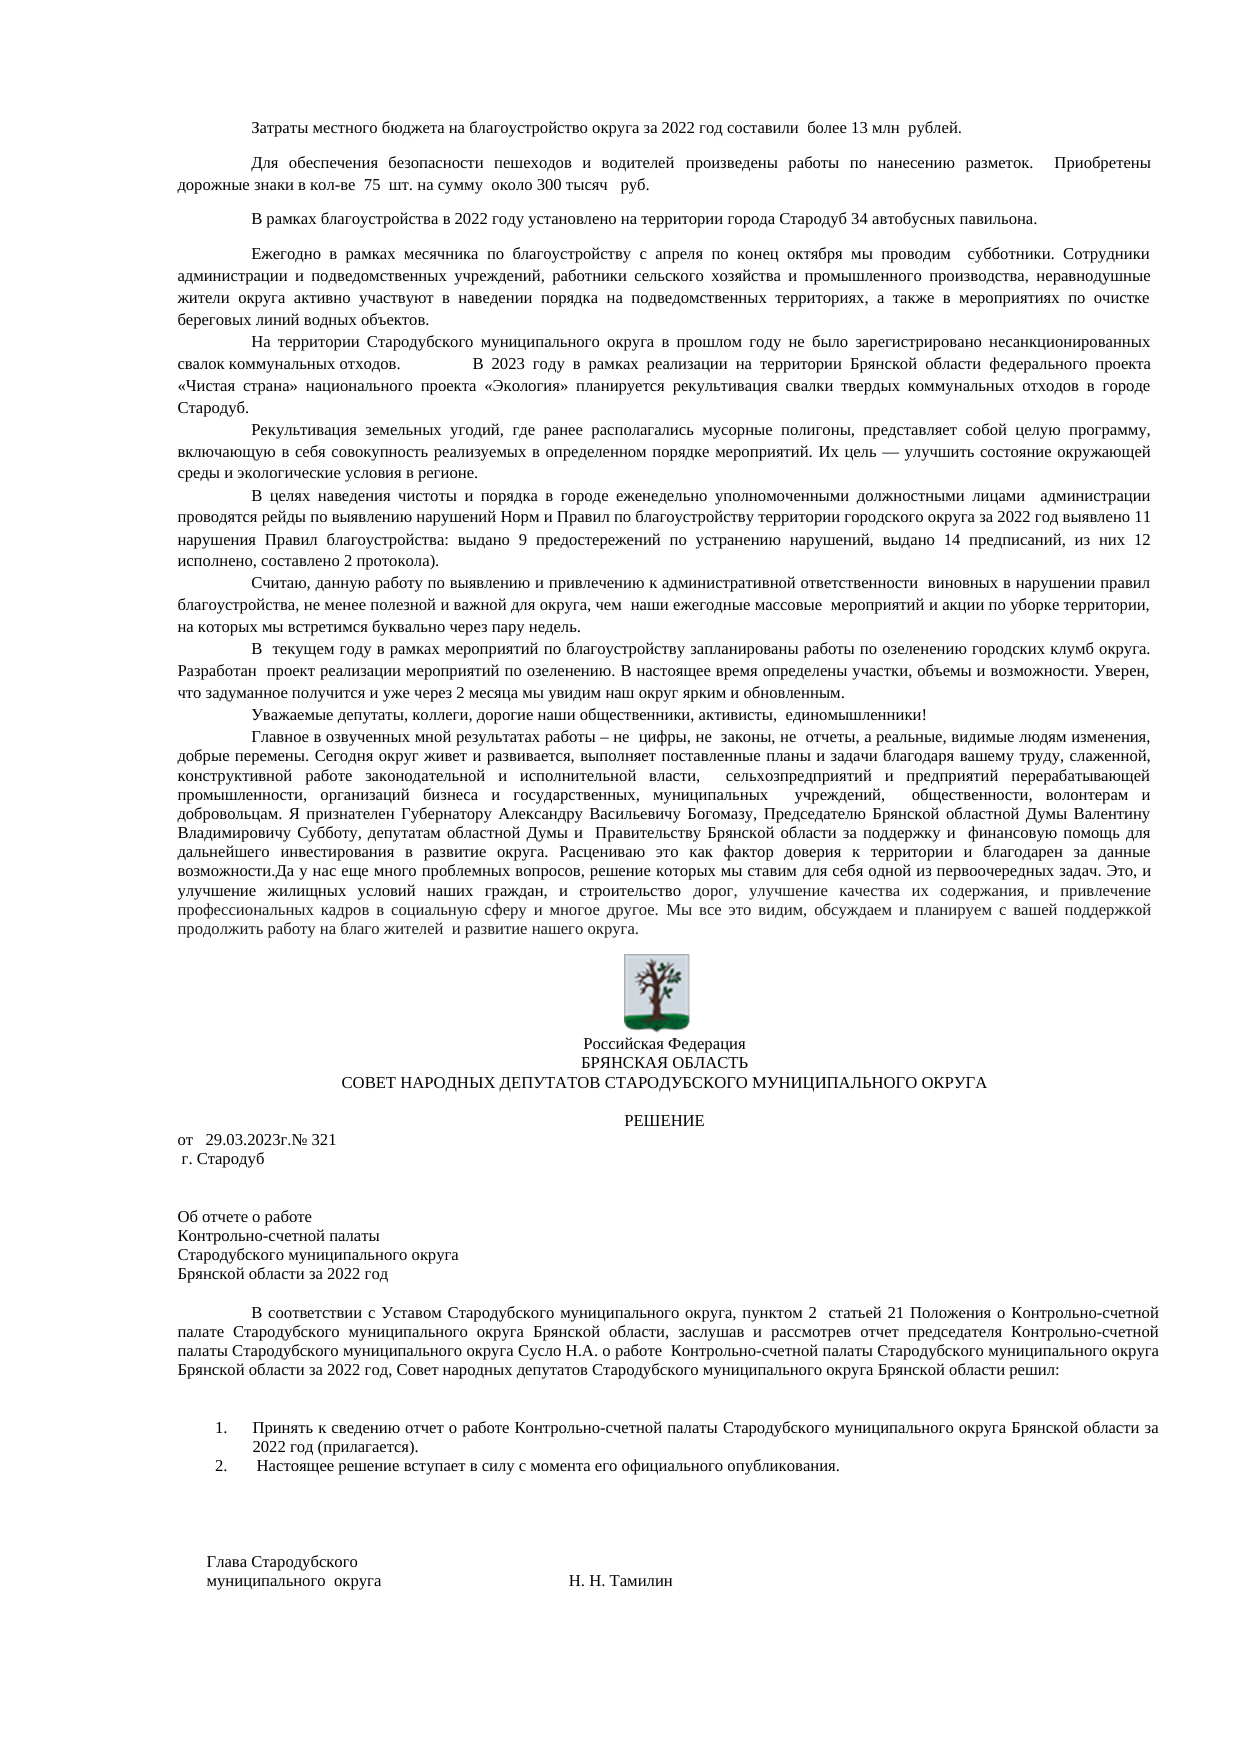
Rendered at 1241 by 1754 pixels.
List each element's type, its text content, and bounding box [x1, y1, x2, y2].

text Об отчете о работе [177, 1207, 1152, 1226]
text В целях наведения чистоты и порядка в городе еженедельно уполномоченными должностными лицами администрации проводятся рейды по выявлению нарушений Норм и Правил по благоустройству территории городского округа за 2022 год выявлено 11 нарушения Правил благоустройства: выдано 9 предостережений по устранению нарушений, выдано 14 предписаний, из них 12 исполнено, составлено 2 протокола). [177, 485, 1152, 570]
text В рамках благоустройства в 2022 году установлено на территории города Стародуб 34 автобусных павильона. [177, 209, 1152, 228]
text Брянской области за 2022 год [177, 1264, 1152, 1283]
text от 29.03.2023г.№ 321 [177, 1130, 1152, 1149]
text Ежегодно в рамках месячника по благоустройству с апреля по конец октября мы проводим субботники. Сотрудники администрации и подведомственных учреждений, работники сельского хозяйства и промышленного производства, неравнодушные жители округа активно участвуют в наведении порядка на подведомственных территориях, а также в мероприятиях по очистке береговых линий водных объектов. [177, 243, 1152, 329]
text Считаю, данную работу по выявлению и привлечению к административной ответственности виновных в нарушении правил благоустройства, не менее полезной и важной для округа, чем наши ежегодные массовые мероприятий и акции по уборке территории, на которых мы встретимся буквально через пару недель. [177, 573, 1152, 636]
picture [624, 954, 691, 1034]
text Стародубского муниципального округа [177, 1245, 1152, 1264]
text В соответствии с Уставом Стародубского муниципального округа, пунктом 2 статьей 21 Положения о Контрольно-счетной палате Стародубского муниципального округа Брянской области, заслушав и рассмотрев отчет председателя Контрольно-счетной палаты Стародубского муниципального округа Сусло Н.А. о работе Контрольно-счетной палаты Стародубского муниципального округа Брянской области за 2022 год, Совет народных депутатов Стародубского муниципального округа Брянской области решил: [177, 1302, 1160, 1379]
text Затраты местного бюджета на благоустройство округа за 2022 год составили более 13 млн рублей. [177, 118, 1152, 137]
text муниципального округа Н. Н. Тамилин [177, 1571, 1160, 1590]
list Настоящее решение вступает в силу с момента его официального опубликования. [215, 1456, 1152, 1475]
text г. Стародуб [177, 1149, 1152, 1168]
text В текущем году в рамках мероприятий по благоустройству запланированы работы по озеленению городских клумб округа. Разработан проект реализации мероприятий по озеленению. В настоящее время определены участки, объемы и возможности. Уверен, что задуманное получится и уже через 2 месяца мы увидим наш округ ярким и обновленным. [177, 639, 1152, 702]
text Глава Стародубского [177, 1552, 1160, 1571]
text Главное в озвученных мной результатах работы – не цифры, не законы, не отчеты, а реальные, видимые людям изменения, добрые перемены. Сегодня округ живет и развивается, выполняет поставленные планы и задачи благодаря вашему труду, слаженной, конструктивной работе законодательной и исполнительной власти, сельхозпредприятий и предприятий перерабатывающей промышленности, организаций бизнеса и государственных, муниципальных учреждений, общественности, волонтерам и добровольцам. Я признателен Губернатору Александру Васильевичу Богомазу, Председателю Брянской областной Думы Валентину Владимировичу Субботу, депутатам областной Думы и Правительству Брянской области за поддержку и финансовую помощь для дальнейшего инвестирования в развитие округа. Расцениваю это как фактор доверия к территории и благодарен за данные возможности.Да у нас еще много проблемных вопросов, решение которых мы ставим для себя одной из первоочередных задач. Это, и улучшение жилищных условий наших граждан, и строительство дорог, улучшение качества их содержания, и привлечение профессиональных кадров в социальную сферу и многое другое. Мы все это видим, обсуждаем и планируем с вашей поддержкой продолжить работу на благо жителей и развитие нашего округа. [177, 804, 1152, 938]
text РЕШЕНИЕ [177, 1111, 1152, 1130]
list Принять к сведению отчет о работе Контрольно-счетной палаты Стародубского муниципального округа Брянской области за 2022 год (прилагается). [215, 1417, 1160, 1456]
text Уважаемые депутаты, коллеги, дорогие наши общественники, активисты, единомышленники! [177, 705, 1152, 724]
text СОВЕТ НАРОДНЫХ ДЕПУТАТОВ СТАРОДУБСКОГО МУНИЦИПАЛЬНОГО ОКРУГА [177, 1072, 1152, 1092]
text На территории Стародубского муниципального округа в прошлом году не было зарегистрировано несанкционированных свалок коммунальных отходов. В 2023 году в рамках реализации на территории Брянской области федерального проекта «Чистая страна» национального проекта «Экология» планируется рекультивация свалки твердых коммунальных отходов в городе Стародуб. [177, 331, 1152, 417]
text БРЯНСКАЯ ОБЛАСТЬ [177, 1053, 1152, 1072]
text Контрольно-счетной палаты [177, 1226, 1152, 1245]
text Для обеспечения безопасности пешеходов и водителей произведены работы по нанесению разметок. Приобретены дорожные знаки в кол-ве 75 шт. на сумму около 300 тысяч руб. [177, 153, 1152, 194]
text Российская Федерация [177, 1034, 1152, 1053]
text Рекультивация земельных угодий, где ранее располагались мусорные полигоны, представляет собой целую программу, включающую в себя совокупность реализуемых в определенном порядке мероприятий. Их цель — улучшить состояние окружающей среды и экологические условия в регионе. [177, 419, 1152, 482]
